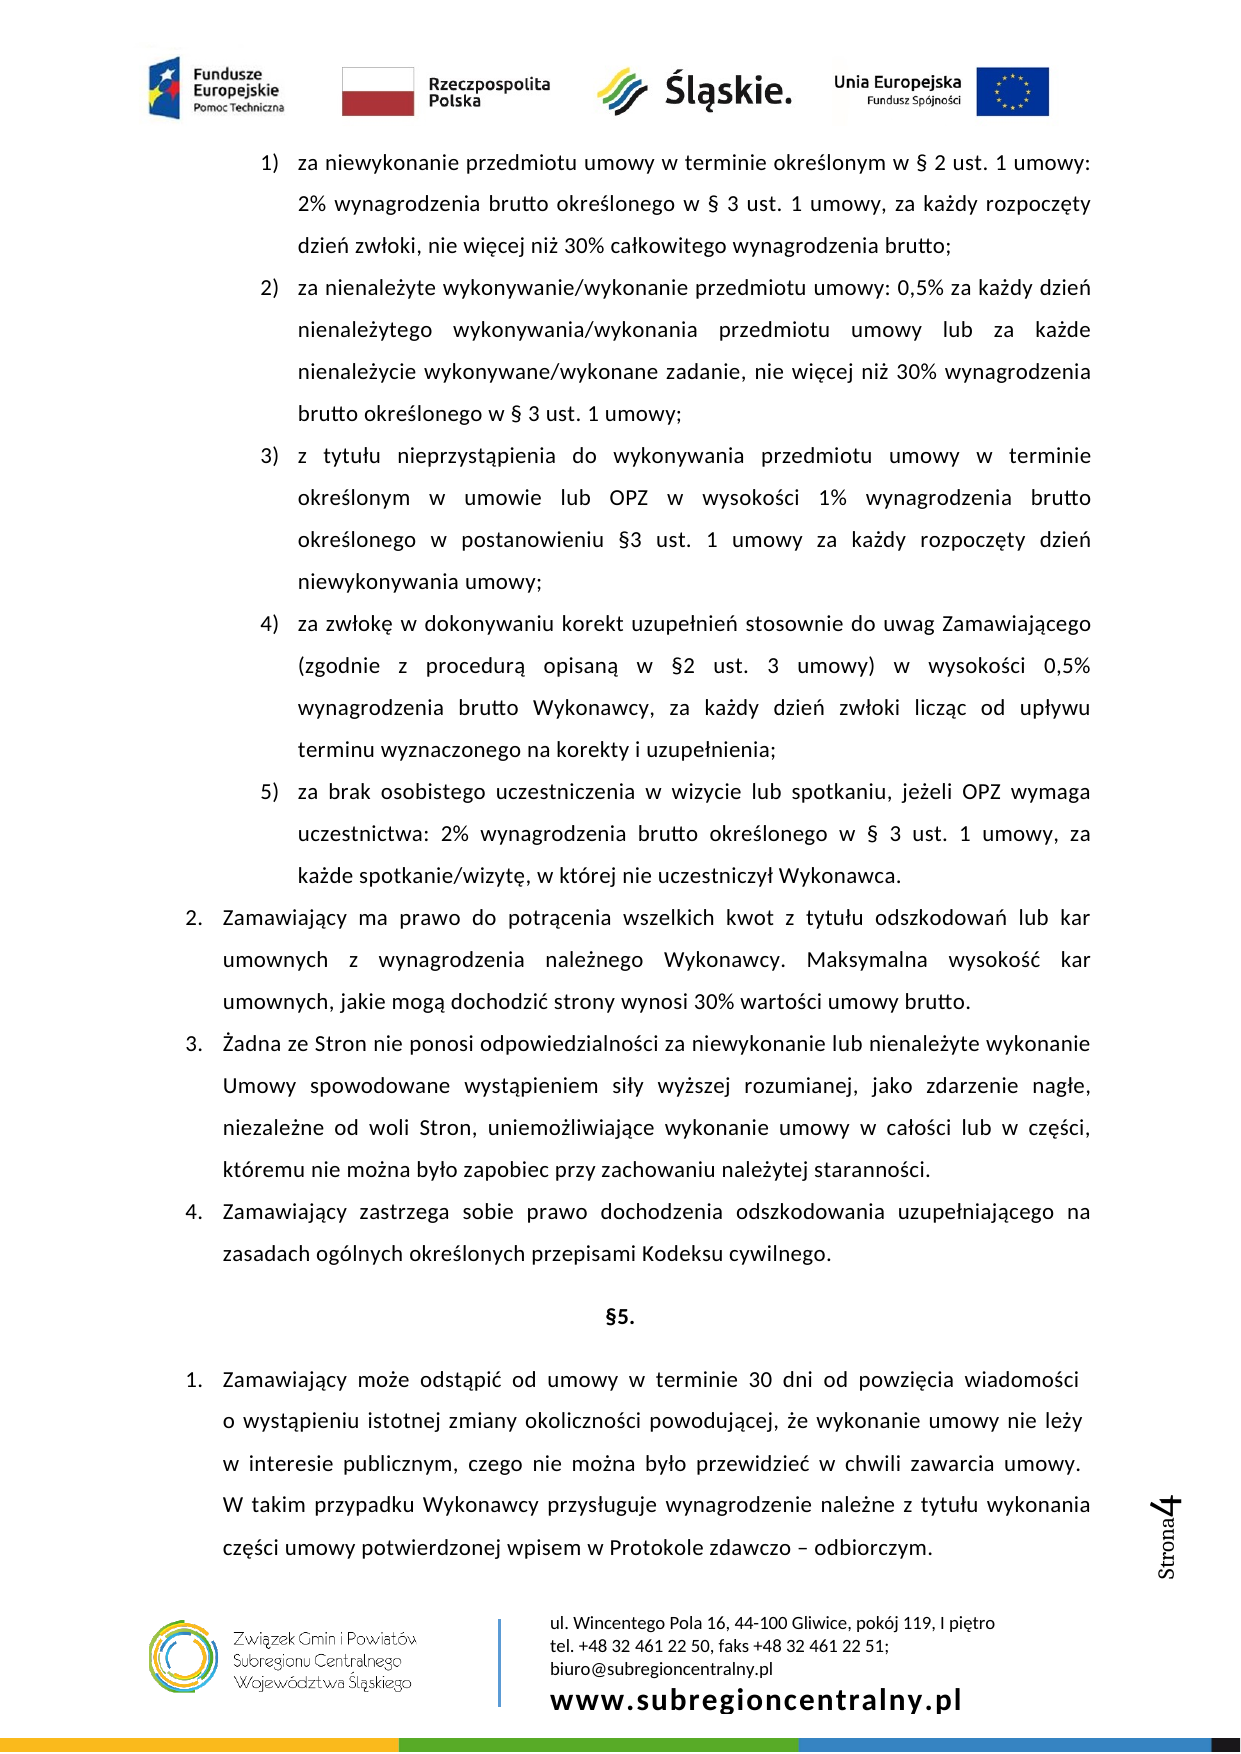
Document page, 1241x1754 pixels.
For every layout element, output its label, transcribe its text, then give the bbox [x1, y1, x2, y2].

list Żadna ze Stron nie ponosi odpowiedzialności za niewykonanie lub nienależyte wykonanie Umowy spowodowane wystąpieniem siły wyższej rozumianej, jako zdarzenie nagłe, niezależne od woli Stron, uniemożliwiające wykonanie umowy w całości lub w części, któremu nie można było zapobiec przy zachowaniu należytej staranności. [185, 1029, 1093, 1183]
list Zamawiający może odstąpić od umowy w terminie 30 dni od powzięcia wiadomości o wystąpieniu istotnej zmiany okoliczności powodującej, że wykonanie umowy nie leży w interesie publicznym, czego nie można było przewidzieć w chwili zawarcia umowy. W takim przypadku Wykonawcy przysługuje wynagrodzenie należne z tytułu wykonania części umowy potwierdzonej wpisem w Protokole zdawczo – odbiorczym. [185, 1365, 1093, 1561]
text §5. [148, 1302, 1093, 1330]
picture [0, 1738, 1241, 1752]
list za nienależyte wykonywanie/wykonanie przedmiotu umowy: 0,5% za każdy dzień nienależytego wykonywania/wykonania przedmiotu umowy lub za każde nienależycie wykonywane/wykonane zadanie, nie więcej niż 30% wynagrodzenia brutto określonego w § 3 ust. 1 umowy; [260, 273, 1093, 427]
list za niewykonanie przedmiotu umowy w terminie określonym w § 2 ust. 1 umowy: 2% wynagrodzenia brutto określonego w § 3 ust. 1 umowy, za każdy rozpoczęty dzień zwłoki, nie więcej niż 30% całkowitego wynagrodzenia brutto; [260, 148, 1093, 259]
list Zamawiający zastrzega sobie prawo dochodzenia odszkodowania uzupełniającego na zasadach ogólnych określonych przepisami Kodeksu cywilnego. [185, 1197, 1093, 1267]
list z tytułu nieprzystąpienia do wykonywania przedmiotu umowy w terminie określonym w umowie lub OPZ w wysokości 1% wynagrodzenia brutto określonego w postanowieniu §3 ust. 1 umowy za każdy rozpoczęty dzień niewykonywania umowy; [260, 441, 1093, 595]
list Zamawiający ma prawo do potrącenia wszelkich kwot z tytułu odszkodowań lub kar umownych z wynagrodzenia należnego Wykonawcy. Maksymalna wysokość kar umownych, jakie mogą dochodzić strony wynosi 30% wartości umowy brutto. [185, 903, 1093, 1015]
picture [127, 42, 1073, 141]
list za brak osobistego uczestniczenia w wizycie lub spotkaniu, jeżeli OPZ wymaga uczestnictwa: 2% wynagrodzenia brutto określonego w § 3 ust. 1 umowy, za każde spotkanie/wizytę, w której nie uczestniczył Wykonawca. [260, 777, 1093, 889]
list za zwłokę w dokonywaniu korekt uzupełnień stosownie do uwag Zamawiającego (zgodnie z procedurą opisaną w §2 ust. 3 umowy) w wysokości 0,5% wynagrodzenia brutto Wykonawcy, za każdy dzień zwłoki licząc od upływu terminu wyznaczonego na korekty i uzupełnienia; [260, 609, 1093, 763]
picture [147, 1620, 416, 1692]
